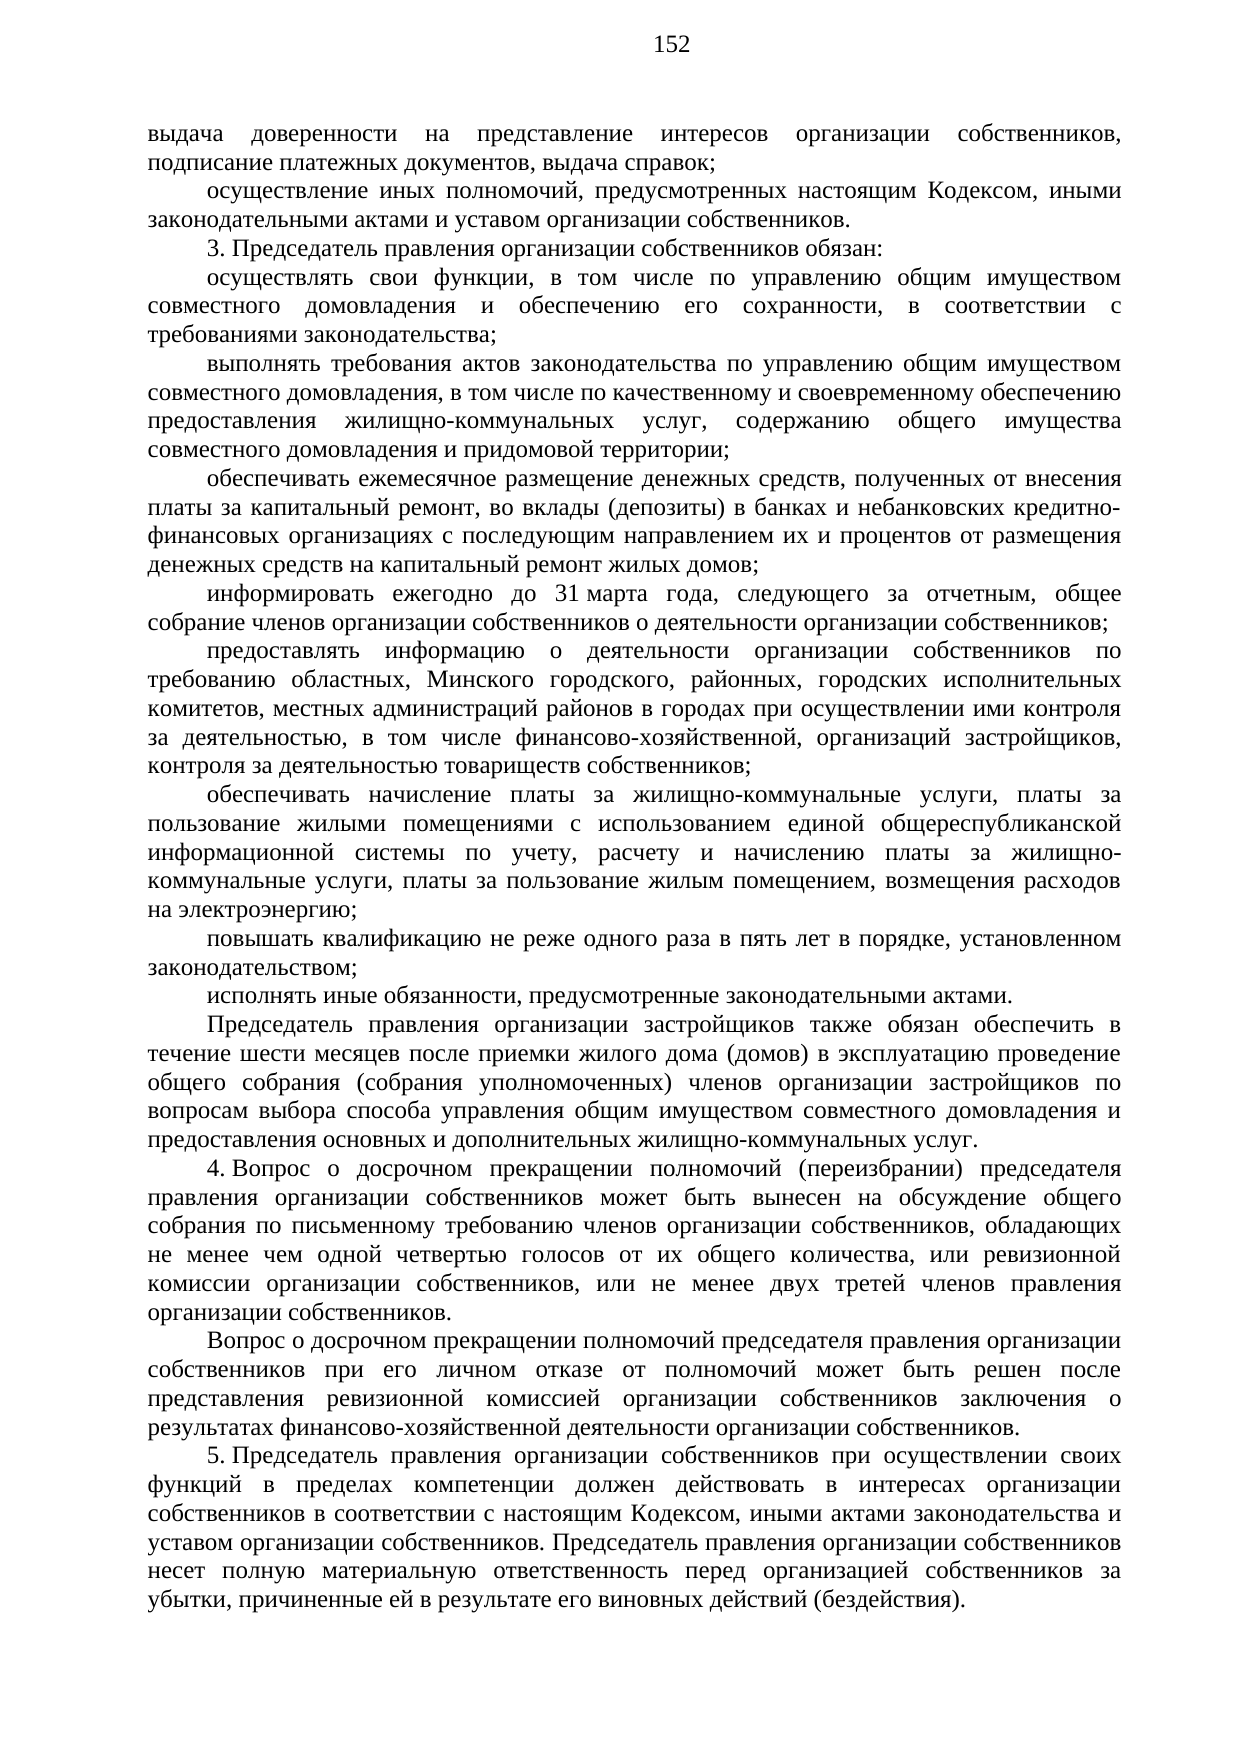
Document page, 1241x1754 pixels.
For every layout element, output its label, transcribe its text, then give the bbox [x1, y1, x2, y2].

text информировать ежегодно до 31 марта года, следующего за отчетным, общее собрание членов организации собственников о деятельности организации собственников; [147, 578, 1122, 636]
text 3. Председатель правления организации собственников обязан: [147, 233, 1122, 262]
text осуществлять свои функции, в том числе по управлению общим имуществом совместного домовладения и обеспечению его сохранности, в соответствии с требованиями законодательства; [147, 262, 1122, 348]
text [147, 118, 1122, 176]
text 4. Вопрос о досрочном прекращении полномочий (переизбрании) председателя правления организации собственников может быть вынесен на обсуждение общего собрания по письменному требованию членов организации собственников, обладающих не менее чем одной четвертью голосов от их общего количества, или ревизионной комиссии организации собственников, или не менее двух третей членов правления организации собственников. [147, 1153, 1122, 1326]
text выполнять требования актов законодательства по управлению общим имуществом совместного домовладения, в том числе по качественному и своевременному обеспечению предоставления жилищно-коммунальных услуг, содержанию общего имущества совместного домовладения и придомовой территории; [147, 348, 1122, 463]
text обеспечивать ежемесячное размещение денежных средств, полученных от внесения платы за капитальный ремонт, во вклады (депозиты) в банках и небанковских кредитно-финансовых организациях с последующим направлением их и процентов от размещения денежных средств на капитальный ремонт жилых домов; [147, 463, 1122, 578]
text Вопрос о досрочном прекращении полномочий председателя правления организации собственников при его личном отказе от полномочий может быть решен после представления ревизионной комиссией организации собственников заключения о результатах финансово-хозяйственной деятельности организации собственников. [147, 1326, 1122, 1441]
text 5. Председатель правления организации собственников при осуществлении своих функций в пределах компетенции должен действовать в интересах организации собственников в соответствии с настоящим Кодексом, иными актами законодательства и уставом организации собственников. Председатель правления организации собственников несет полную материальную ответственность перед организацией собственников за убытки, причиненные ей в результате его виновных действий (бездействия). [147, 1441, 1122, 1613]
text повышать квалификацию не реже одного раза в пять лет в порядке, установленном законодательством; [147, 923, 1122, 981]
text предоставлять информацию о деятельности организации собственников по требованию областных, Минского городского, районных, городских исполнительных комитетов, местных администраций районов в городах при осуществлении ими контроля за деятельностью, в том числе финансово-хозяйственной, организаций застройщиков, контроля за деятельностью товариществ собственников; [147, 636, 1122, 779]
text Председатель правления организации застройщиков также обязан обеспечить в течение шести месяцев после приемки жилого дома (домов) в эксплуатацию проведение общего собрания (собрания уполномоченных) членов организации застройщиков по вопросам выбора способа управления общим имуществом совместного домовладения и предоставления основных и дополнительных жилищно-коммунальных услуг. [147, 1009, 1122, 1153]
text обеспечивать начисление платы за жилищно-коммунальные услуги, платы за пользование жилыми помещениями с использованием единой общереспубликанской информационной системы по учету, расчету и начислению платы за жилищно-коммунальные услуги, платы за пользование жилым помещением, возмещения расходов на электроэнергию; [147, 779, 1122, 923]
text осуществление иных полномочий, предусмотренных настоящим Кодексом, иными законодательными актами и уставом организации собственников. [147, 176, 1122, 233]
text исполнять иные обязанности, предусмотренные законодательными актами. [147, 981, 1122, 1009]
